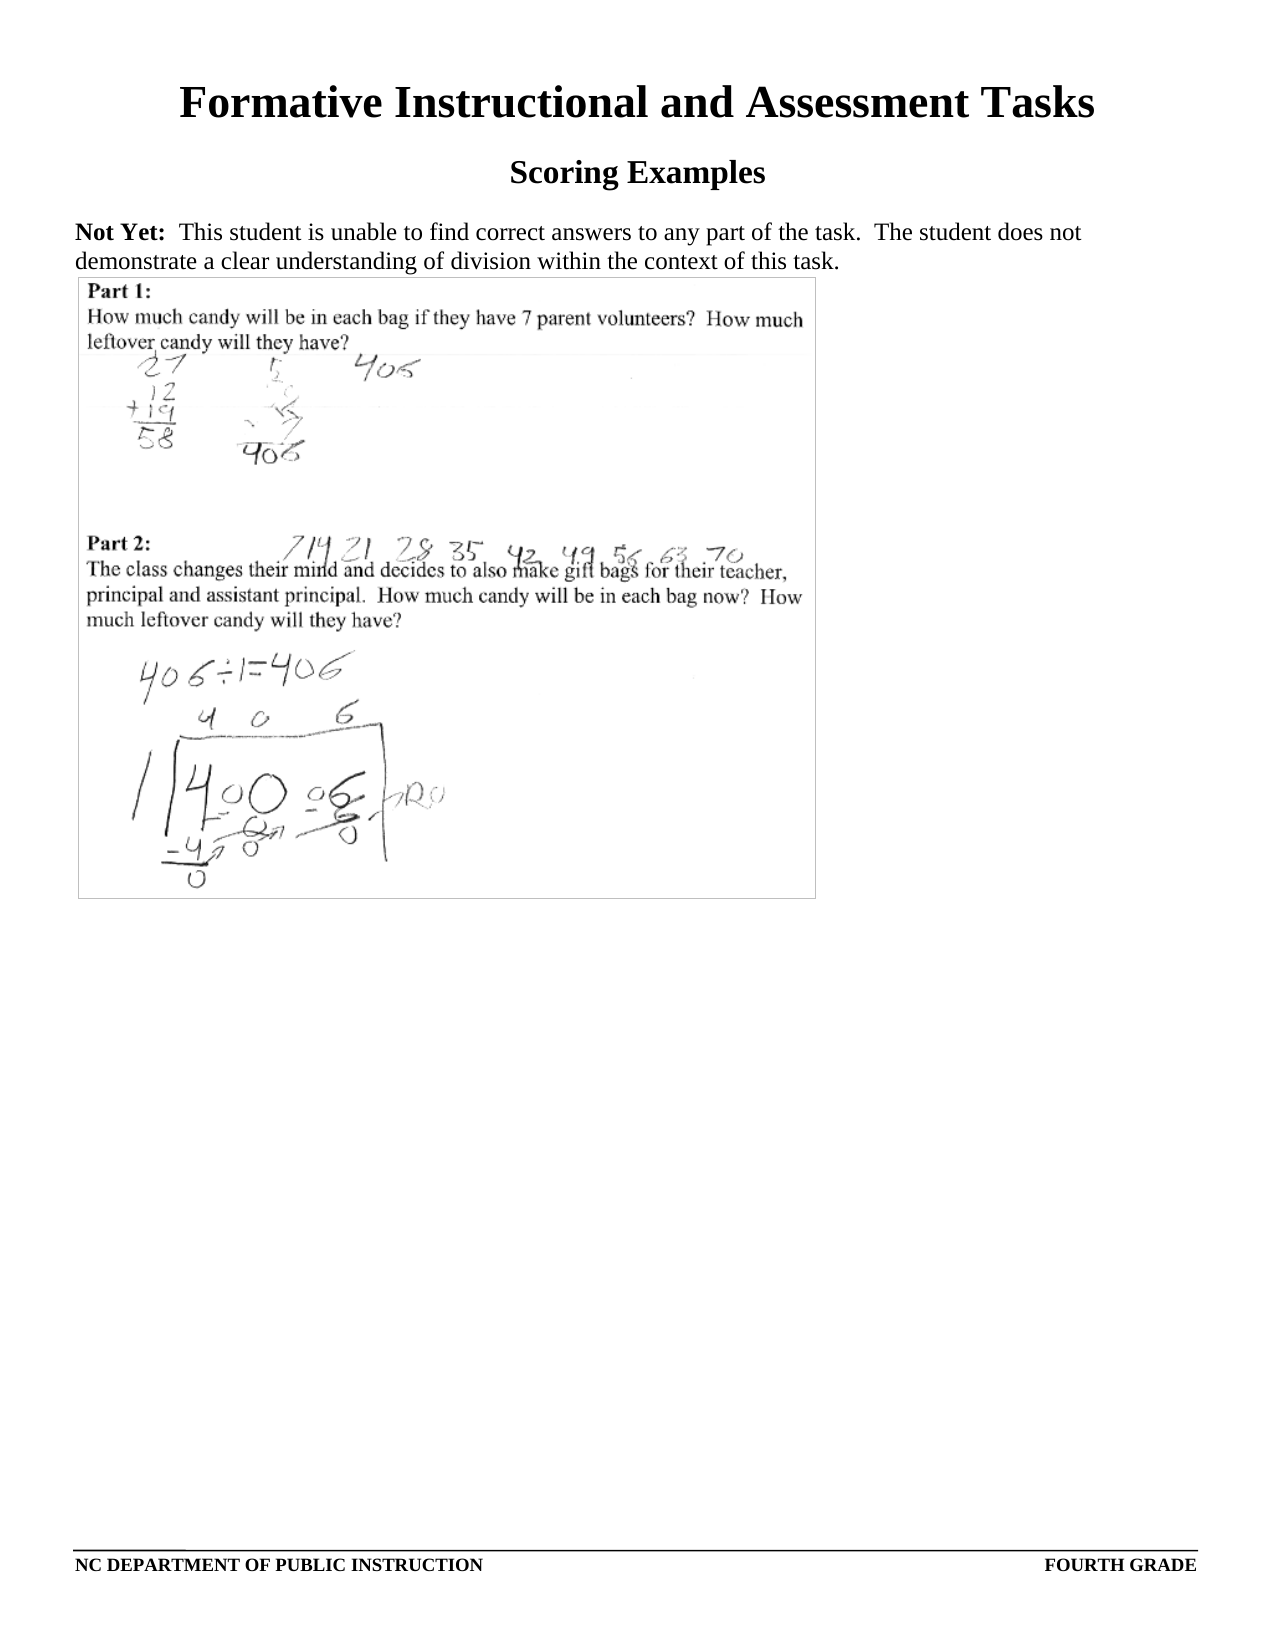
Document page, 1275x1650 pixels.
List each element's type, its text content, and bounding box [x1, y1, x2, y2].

text Scoring Examples [75, 152, 1200, 191]
text Not Yet: This student is unable to find correct answers to any part of the task. The student does not demonstrate a clear understanding of division within the context of this task. [75, 217, 1200, 275]
